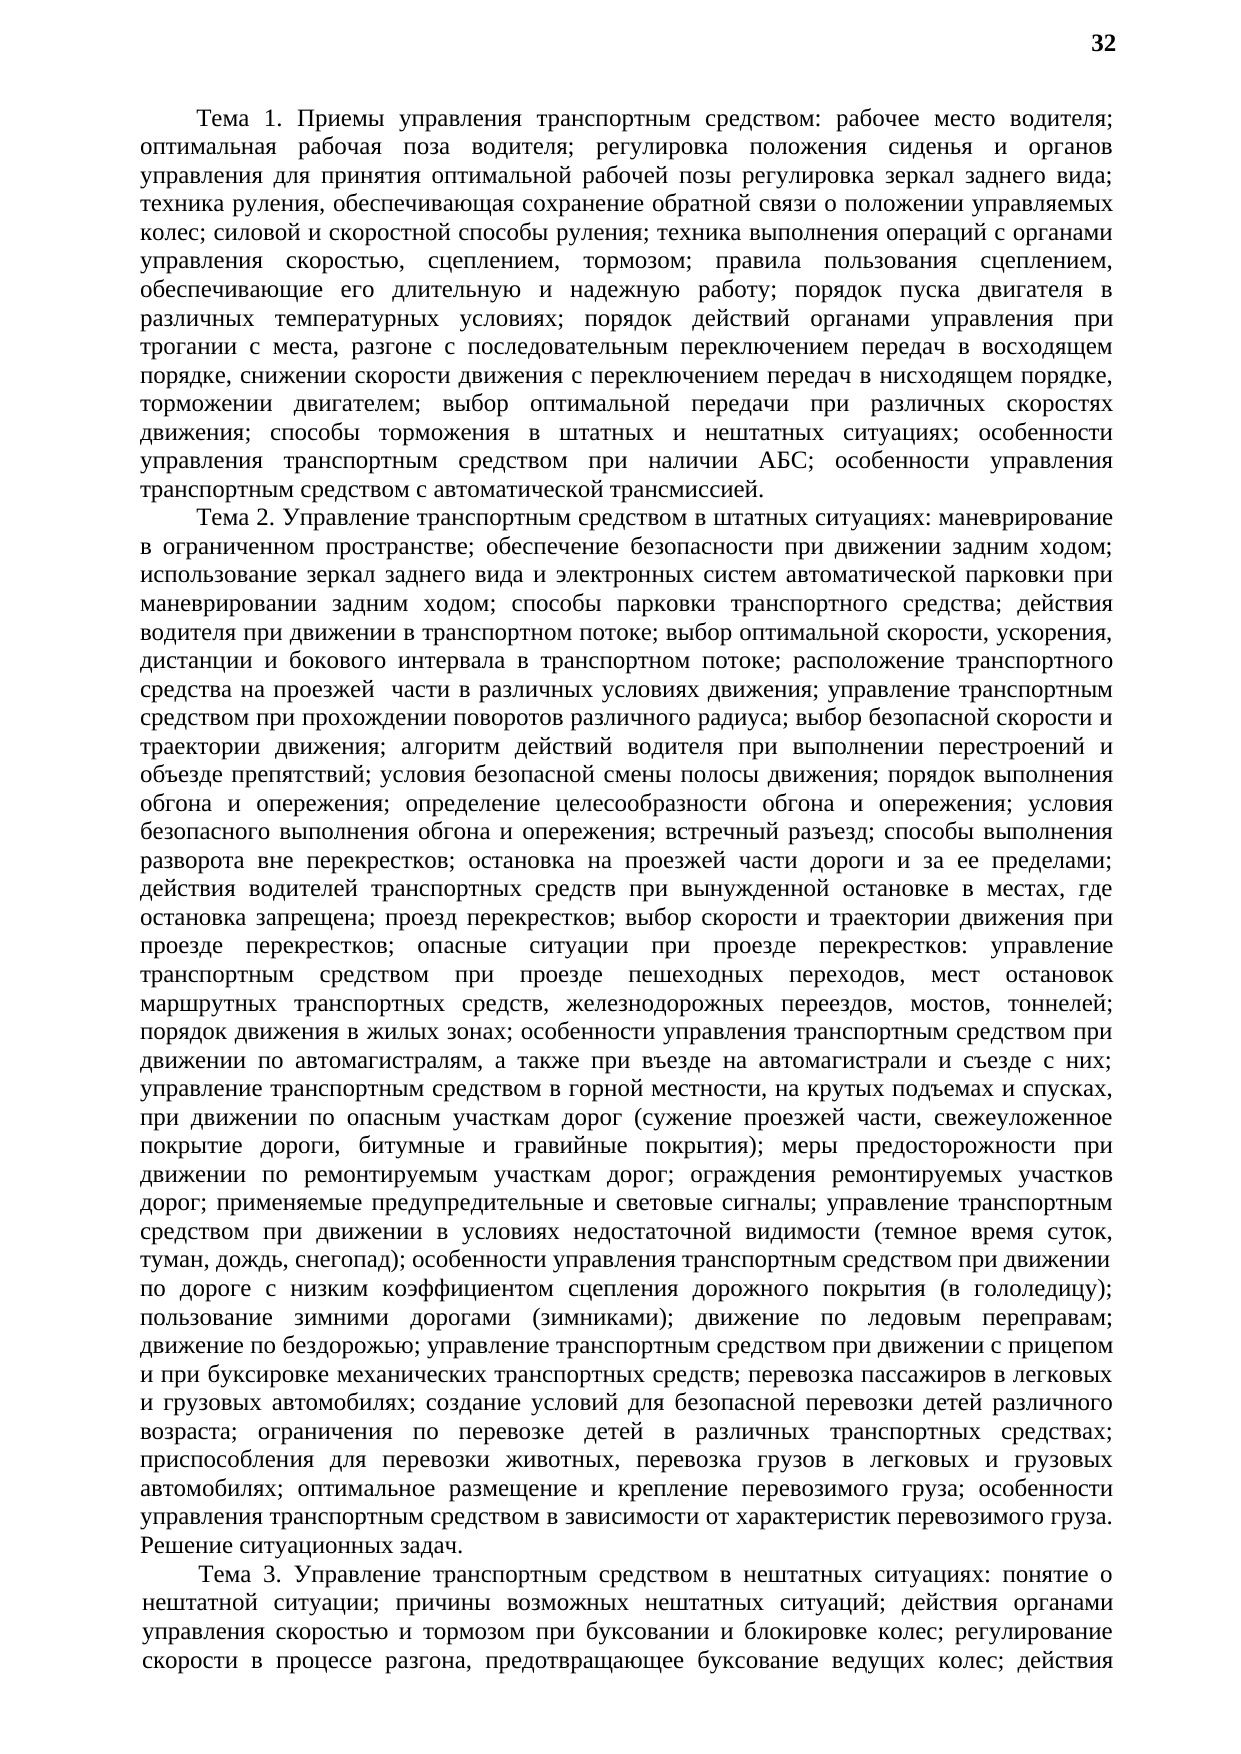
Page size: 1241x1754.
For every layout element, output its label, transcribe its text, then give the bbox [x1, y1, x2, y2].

text по дороге с низким коэффициентом сцепления дорожного покрытия (в гололедицу); пользование зимними дорогами (зимниками); движение по ледовым переправам; движение по бездорожью; управление транспортным средством при движении с прицепом и при буксировке механических транспортных средств; перевозка пассажиров в легковых и грузовых автомобилях; создание условий для безопасной перевозки детей различного возраста; ограничения по перевозке детей в различных транспортных средствах; приспособления для перевозки животных, перевозка грузов в легковых и грузовых автомобилях; оптимальное размещение и крепление перевозимого груза; особенности управления транспортным средством в зависимости от характеристик перевозимого груза. Решение ситуационных задач. [140, 1274, 1114, 1559]
text Тема 2. Управление транспортным средством в штатных ситуациях: маневрирование в ограниченном пространстве; обеспечение безопасности при движении задним ходом; использование зеркал заднего вида и электронных систем автоматической парковки при маневрировании задним ходом; способы парковки транспортного средства; действия водителя при движении в транспортном потоке; выбор оптимальной скорости, ускорения, дистанции и бокового интервала в транспортном потоке; расположение транспортного средства на проезжей части в различных условиях движения; управление транспортным средством при прохождении поворотов различного радиуса; выбор безопасной скорости и траектории движения; алгоритм действий водителя при выполнении перестроений и объезде препятствий; условия безопасной смены полосы движения; порядок выполнения обгона и опережения; определение целесообразности обгона и опережения; условия безопасного выполнения обгона и опережения; встречный разъезд; способы выполнения разворота вне перекрестков; остановка на проезжей части дороги и за ее пределами; действия водителей транспортных средств при вынужденной остановке в местах, где остановка запрещена; проезд перекрестков; выбор скорости и траектории движения при проезде перекрестков; опасные ситуации при проезде перекрестков: управление транспортным средством при проезде пешеходных переходов, мест остановок маршрутных транспортных средств, железнодорожных переездов, мостов, тоннелей; порядок движения в жилых зонах; особенности управления транспортным средством при движении по автомагистралям, а также при въезде на автомагистрали и съезде с них; управление транспортным средством в горной местности, на крутых подъемах и спусках, при движении по опасным участкам дорог (сужение проезжей части, свежеуложенное покрытие дороги, битумные и гравийные покрытия); меры предосторожности при движении по ремонтируемым участкам дорог; ограждения ремонтируемых участков дорог; применяемые предупредительные и световые сигналы; управление транспортным средством при движении в условиях недостаточной видимости (темное время суток, туман, дождь, снегопад); особенности управления транспортным средством при движении [140, 503, 1114, 1274]
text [142, 1559, 1114, 1674]
text Тема 1. Приемы управления транспортным средством: рабочее место водителя; оптимальная рабочая поза водителя; регулировка положения сиденья и органов управления для принятия оптимальной рабочей позы регулировка зеркал заднего вида; техника руления, обеспечивающая сохранение обратной связи о положении управляемых колес; силовой и скоростной способы руления; техника выполнения операций с органами управления скоростью, сцеплением, тормозом; правила пользования сцеплением, обеспечивающие его длительную и надежную работу; порядок пуска двигателя в различных температурных условиях; порядок действий органами управления при трогании с места, разгоне с последовательным переключением передач в восходящем порядке, снижении скорости движения с переключением передач в нисходящем порядке, торможении двигателем; выбор оптимальной передачи при различных скоростях движения; способы торможения в штатных и нештатных ситуациях; особенности управления транспортным средством при наличии АБС; особенности управления транспортным средством с автоматической трансмиссией. [140, 103, 1114, 503]
